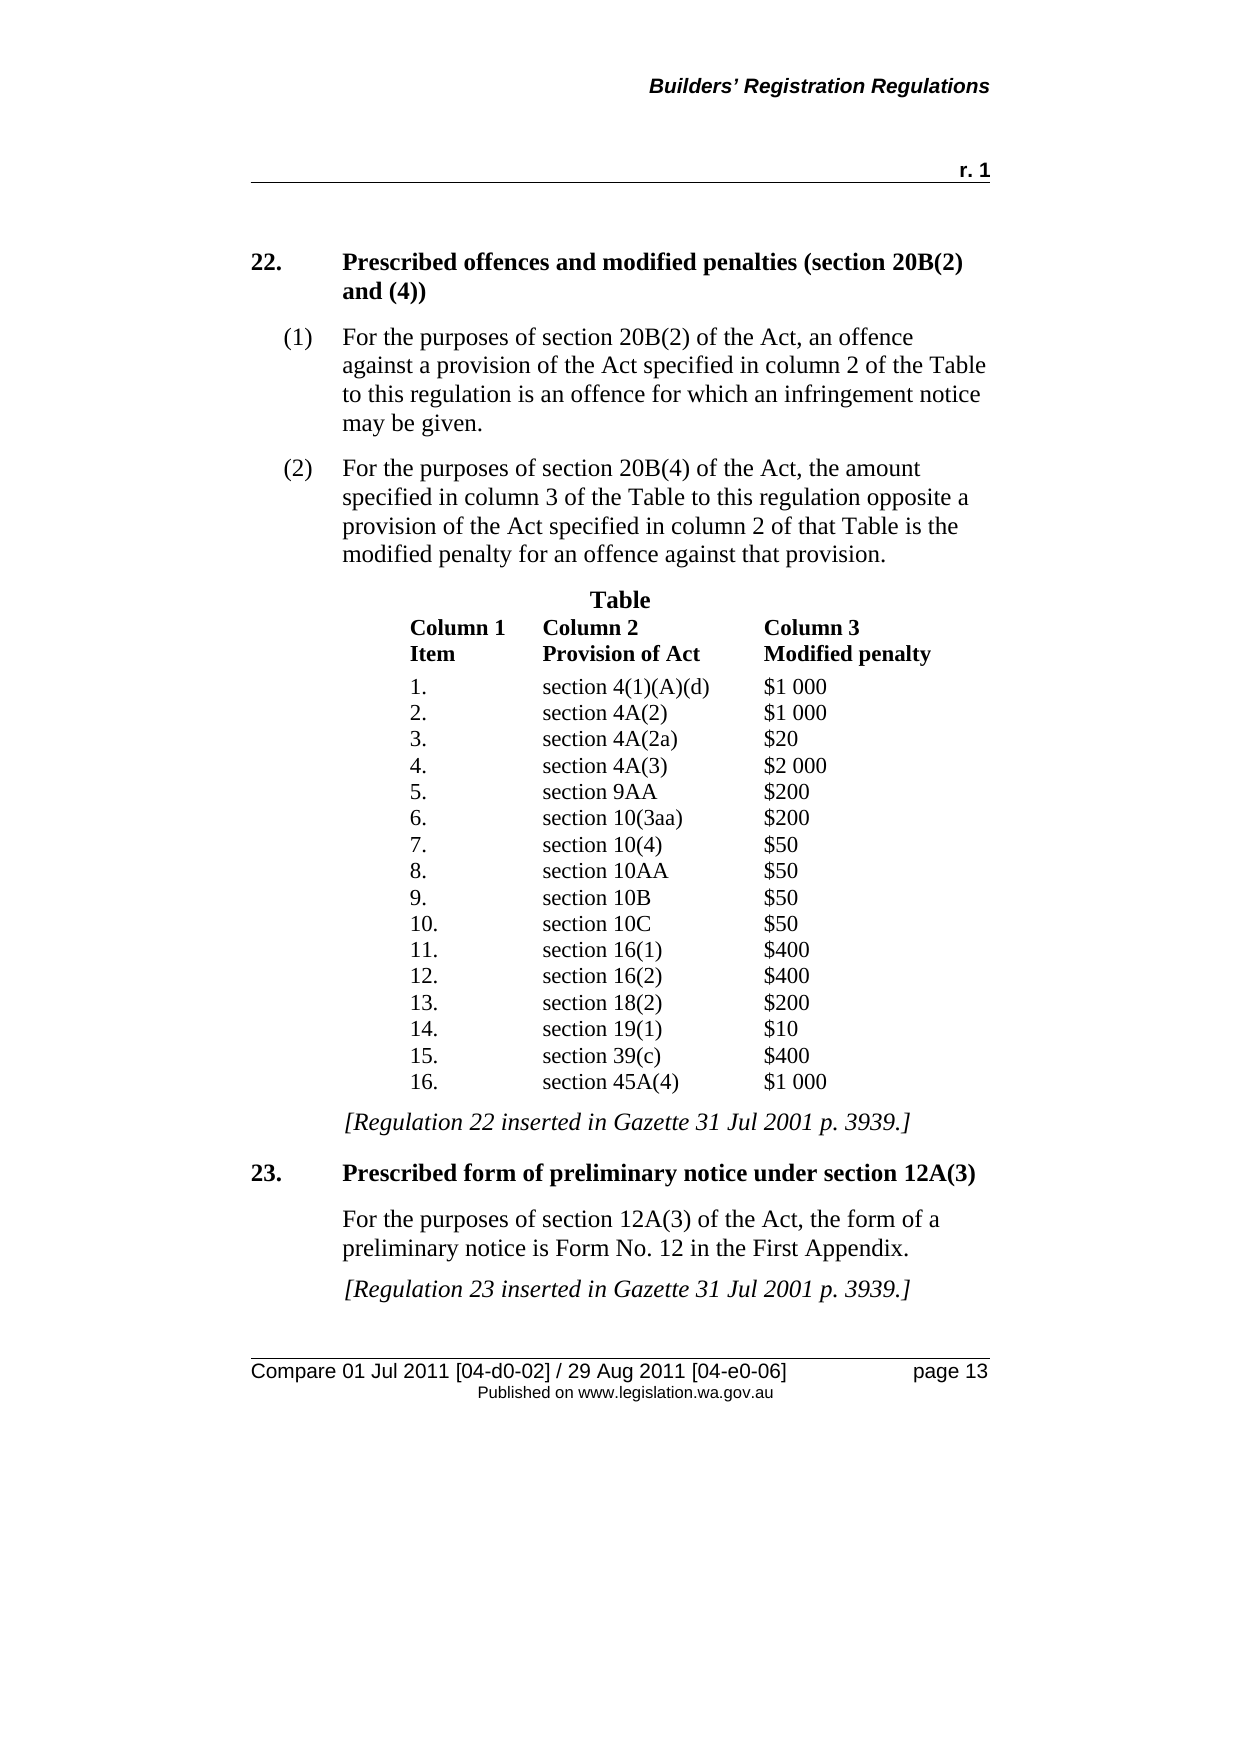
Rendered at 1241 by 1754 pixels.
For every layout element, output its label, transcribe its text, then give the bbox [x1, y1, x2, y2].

table_cell section 10(4) [531, 831, 752, 857]
table_cell section 4A(3) [531, 752, 752, 778]
table_cell section 18(2) [531, 989, 752, 1015]
table_cell section 45A(4) [531, 1068, 752, 1094]
table_cell $50 [753, 857, 959, 883]
table_cell $10 [753, 1015, 959, 1042]
table_cell 5. [398, 778, 531, 804]
table_header Column 2 Provision of Act [531, 614, 752, 673]
table_cell section 19(1) [531, 1015, 752, 1042]
table_cell 9. [398, 884, 531, 910]
table_cell 16. [398, 1068, 531, 1094]
table_cell 7. [398, 831, 531, 857]
table_cell $400 [753, 963, 959, 989]
table_cell 4. [398, 752, 531, 778]
text [Regulation 23 inserted in Gazette 31 Jul 2001 p. 3939.] [251, 1274, 990, 1303]
table_cell 8. [398, 857, 531, 883]
table_cell section 4A(2a) [531, 725, 752, 752]
table_header Column 3 Modified penalty [753, 614, 959, 673]
table_cell $400 [753, 936, 959, 963]
table_cell $1 000 [753, 673, 959, 699]
table_cell 14. [398, 1015, 531, 1042]
table_cell section 39(c) [531, 1042, 752, 1068]
table_cell 6. [398, 805, 531, 831]
table_cell 15. [398, 1042, 531, 1068]
subtitle 23. Prescribed form of preliminary notice under section 12A(3) [251, 1158, 990, 1187]
text Table [251, 585, 990, 614]
table_cell section 10B [531, 884, 752, 910]
table_cell $50 [753, 910, 959, 936]
table_cell $400 [753, 1042, 959, 1068]
table_cell section 4A(2) [531, 699, 752, 725]
table_cell $20 [753, 725, 959, 752]
text (2) For the purposes of section 20B(4) of the Act, the amount specified in column 3 of the Table to this regulation opposite a provision of the Act specified in column 2 of that Table is the modified penalty for an offence against that provision. [251, 453, 990, 568]
subtitle 22. Prescribed offences and modified penalties (section 20B(2) and (4)) [251, 247, 990, 305]
table_cell $200 [753, 805, 959, 831]
table_cell section 10AA [531, 857, 752, 883]
table_cell $50 [753, 884, 959, 910]
table_cell $2 000 [753, 752, 959, 778]
table_cell $200 [753, 778, 959, 804]
table_header Column 1 Item [398, 614, 531, 673]
table_cell $200 [753, 989, 959, 1015]
table_cell $1 000 [753, 699, 959, 725]
table_cell section 16(1) [531, 936, 752, 963]
table_cell 10. [398, 910, 531, 936]
table_cell section 9AA [531, 778, 752, 804]
table_cell 13. [398, 989, 531, 1015]
text For the purposes of section 12A(3) of the Act, the form of a preliminary notice is Form No. 12 in the First Appendix. [251, 1204, 990, 1261]
table_cell 3. [398, 725, 531, 752]
table_cell 2. [398, 699, 531, 725]
table_cell 11. [398, 936, 531, 963]
table_cell section 10C [531, 910, 752, 936]
table_cell 12. [398, 963, 531, 989]
table_cell section 4(1)(A)(d) [531, 673, 752, 699]
text [Regulation 22 inserted in Gazette 31 Jul 2001 p. 3939.] [251, 1107, 990, 1136]
table_cell $1 000 [753, 1068, 959, 1094]
table_cell 1. [398, 673, 531, 699]
text (1) For the purposes of section 20B(2) of the Act, an offence against a provision of the Act specified in column 2 of the Table to this regulation is an offence for which an infringement notice may be given. [251, 322, 990, 437]
table_cell section 16(2) [531, 963, 752, 989]
table_cell $50 [753, 831, 959, 857]
table_cell section 10(3aa) [531, 805, 752, 831]
